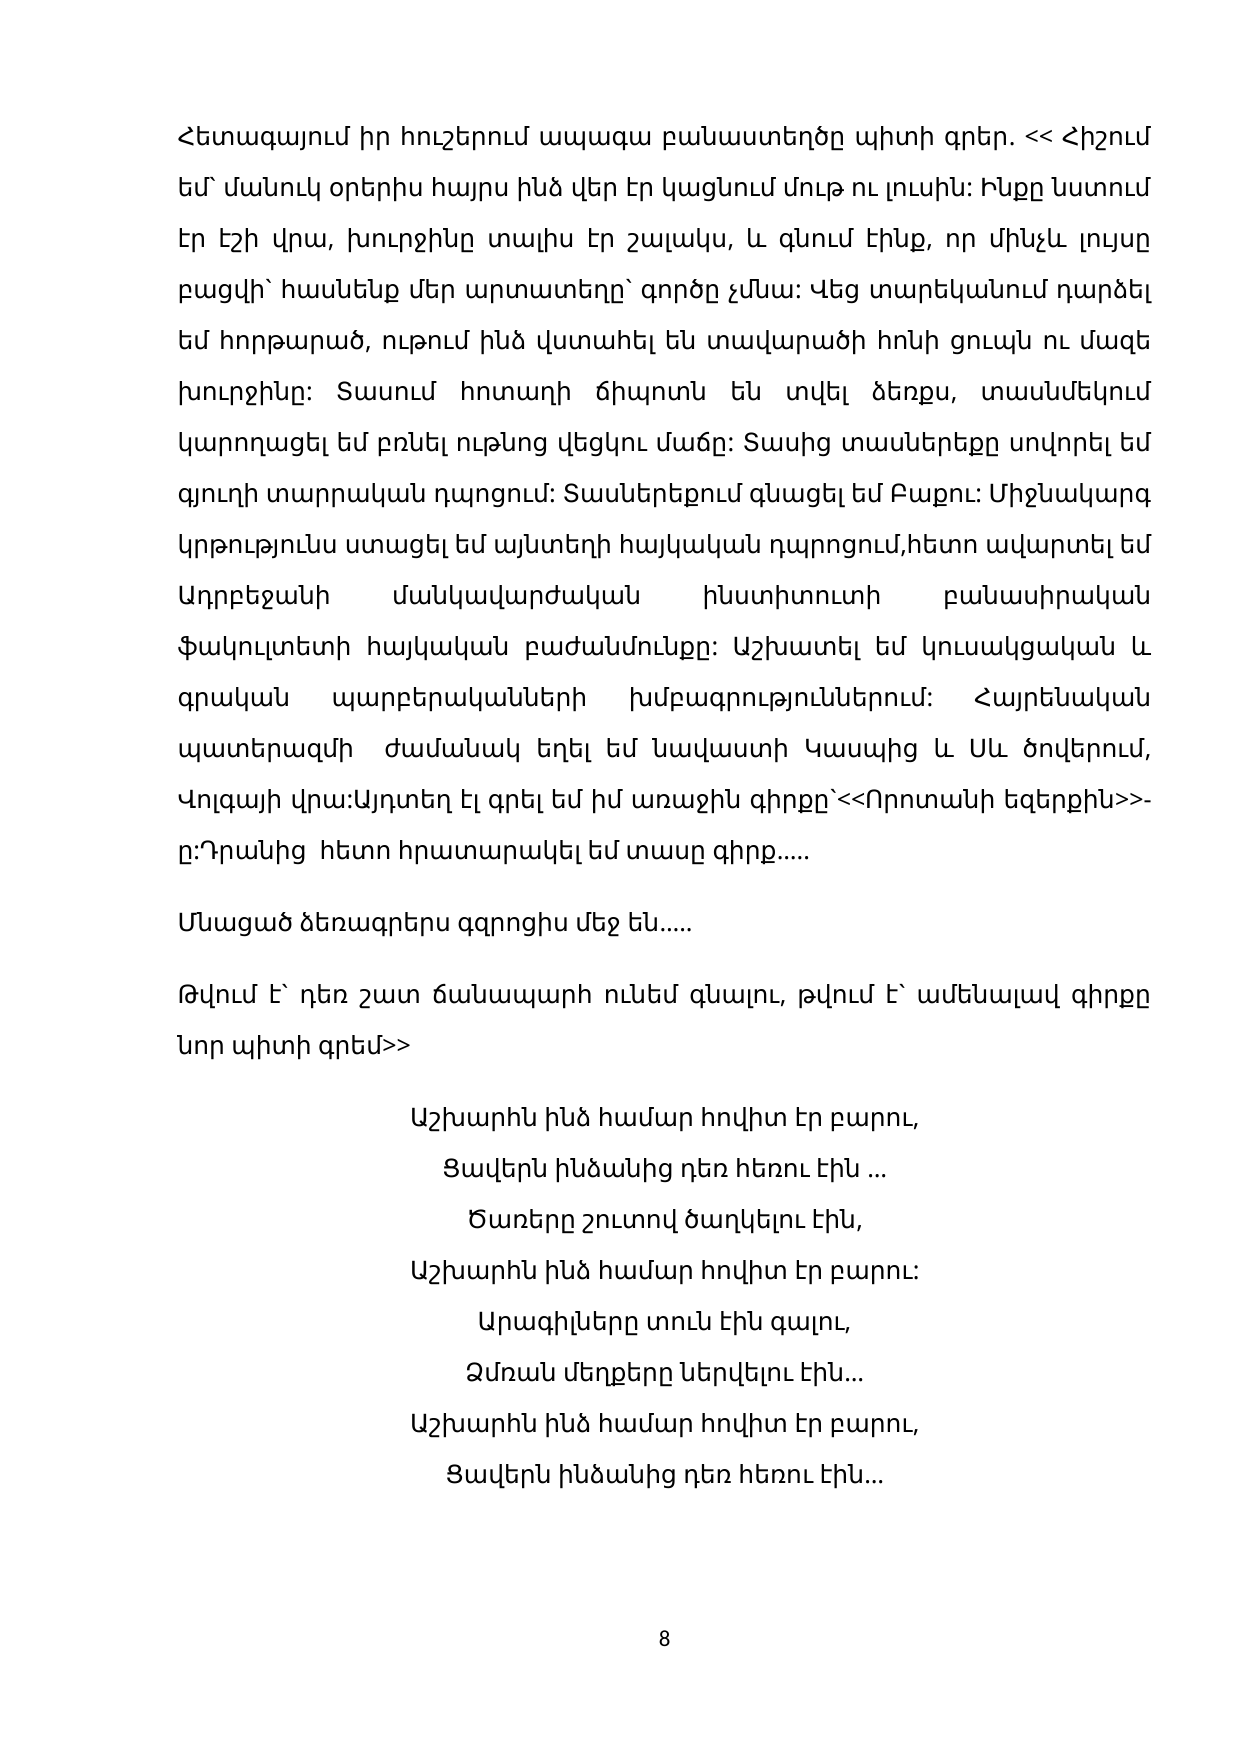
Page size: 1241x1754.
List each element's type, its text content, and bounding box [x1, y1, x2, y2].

text Հետագայում իր հուշերում ապագա բանաստեղծը պիտի գրեր. << Հիշում եմ` մանուկ օրերիս հայրս ինձ վեր էր կացնում մութ ու լուսին: Ինքը նստում էր էշի վրա, խուրջինը տալիս էր շալակս, և գնում էինք, որ մինչև լույսը բացվի` հասնենք մեր արտատեղը` գործը չմնա: Վեց տարեկանում դարձել եմ հորթարած, ութում ինձ վստահել են տավարածի հոնի ցուպն ու մազե խուրջինը: Տասում հոտաղի ճիպոտն են տվել ձեռքս, տասնմեկում կարողացել եմ բռնել ութնոց վեցկու մաճը: Տասից տասներեքը սովորել եմ գյուղի տարրական դպոցում: Տասներեքում գնացել եմ Բաքու: Միջնակարգ կրթությունս ստացել եմ այնտեղի հայկական դպրոցում,հետո ավարտել եմ Ադրբեջանի մանկավարժական ինստիտուտի բանասիրական ֆակուլտետի հայկական բաժանմունքը: Աշխատել եմ կուսակցական և գրական պարբերականների խմբագրություններում: Հայրենական պատերազմի ժամանակ եղել եմ նավաստի Կասպից և Սև ծովերում, Վոլգայի վրա:Այդտեղ էլ գրել եմ իմ առաջին գիրքը`<<Որոտանի եզերքին>>-ը:Դրանից հետո հրատարակել եմ տասը գիրք….. [177, 118, 1152, 867]
text Աշխարհն ինձ համար հովիտ էր բարու, Ցավերն ինձանից դեռ հեռու էին … Ծառերը շուտով ծաղկելու էին, Աշխարհն ինձ համար հովիտ էր բարու: Արագիլները տուն էին գալու, Ձմռան մեղքերը ներվելու էին… Աշխարհն ինձ համար հովիտ էր բարու, Ցավերն ինձանից դեռ հեռու էին… [177, 1099, 1152, 1491]
text Մնացած ձեռագրերս գզրոցիս մեջ են….. [177, 904, 1152, 939]
text Թվում է` դեռ շատ ճանապարհ ունեմ գնալու, թվում է` ամենալավ գիրքը նոր պիտի գրեմ>> [177, 976, 1152, 1062]
